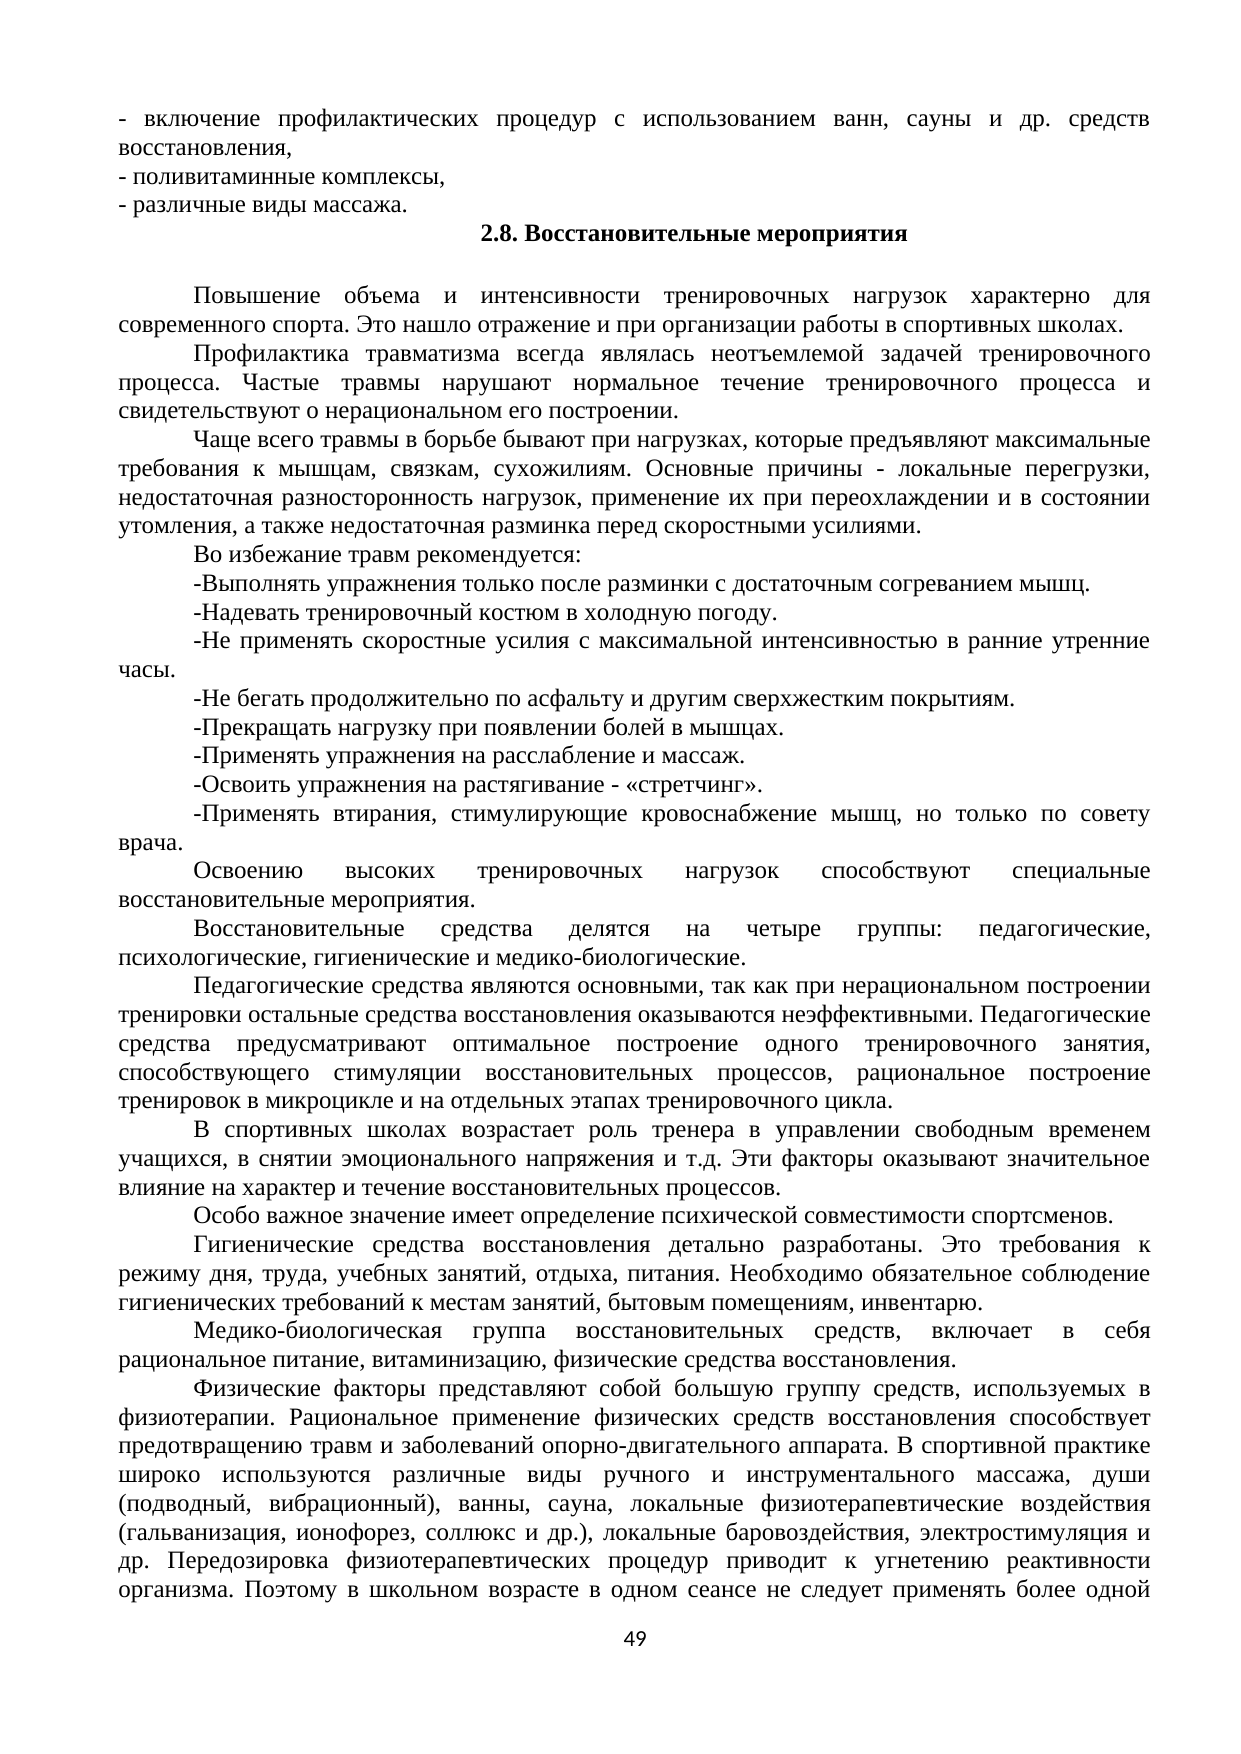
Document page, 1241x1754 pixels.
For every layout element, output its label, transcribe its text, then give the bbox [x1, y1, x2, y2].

text Чаще всего травмы в борьбе бывают при нагрузках, которые предъявляют максимальные требования к мышцам, связкам, сухожилиям. Основные причины - локальные перегрузки, недостаточная разносторонность нагрузок, применение их при переохлаждении и в состоянии утомления, а также недостаточная разминка перед скоростными усилиями. [118, 424, 1152, 539]
text -Не применять скоростные усилия с максимальной интенсивностью в ранние утренние часы. [118, 626, 1152, 683]
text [118, 1373, 1152, 1603]
text -Не бегать продолжительно по асфальту и другим сверхжестким покрытиям. [118, 683, 1152, 712]
text Особо важное значение имеет определение психической совместимости спортсменов. [118, 1201, 1152, 1229]
text Повышение объема и интенсивности тренировочных нагрузок характерно для современного спорта. Это нашло отражение и при организации работы в спортивных школах. [118, 281, 1152, 338]
text -Применять втирания, стимулирующие кровоснабжение мышц, но только по совету врача. [118, 798, 1152, 856]
text Профилактика травматизма всегда являлась неотъемлемой задачей тренировочного процесса. Частые травмы нарушают нормальное течение тренировочного процесса и свидетельствуют о нерациональном его построении. [118, 338, 1152, 424]
text Медико-биологическая группа восстановительных средств, включает в себя рациональное питание, витаминизацию, физические средства восстановления. [118, 1316, 1152, 1373]
text -Надевать тренировочный костюм в холодную погоду. [118, 597, 1152, 626]
text -Выполнять упражнения только после разминки с достаточным согреванием мышц. [118, 568, 1152, 597]
text -Применять упражнения на расслабление и массаж. [118, 741, 1152, 769]
text 2.8. Восстановительные мероприятия [118, 218, 1152, 247]
text - поливитаминные комплексы, [118, 161, 1152, 189]
text - включение профилактических процедур с использованием ванн, сауны и др. средств восстановления, [118, 103, 1152, 161]
text Восстановительные средства делятся на четыре группы: педагогические, психологические, гигиенические и медико-биологические. [118, 913, 1152, 971]
text Педагогические средства являются основными, так как при нерациональном построении тренировки остальные средства восстановления оказываются неэффективными. Педагогические средства предусматривают оптимальное построение одного тренировочного занятия, способствующего стимуляции восстановительных процессов, рациональное построение тренировок в микроцикле и на отдельных этапах тренировочного цикла. [118, 971, 1152, 1114]
text - различные виды массажа. [118, 189, 1152, 218]
text -Прекращать нагрузку при появлении болей в мышцах. [118, 712, 1152, 741]
text -Освоить упражнения на растягивание - «стретчинг». [118, 769, 1152, 798]
text В спортивных школах возрастает роль тренера в управлении свободным временем учащихся, в снятии эмоционального напряжения и т.д. Эти факторы оказывают значительное влияние на характер и течение восстановительных процессов. [118, 1114, 1152, 1201]
text Гигиенические средства восстановления детально разработаны. Это требования к режиму дня, труда, учебных занятий, отдыха, питания. Необходимо обязательное соблюдение гигиенических требований к местам занятий, бытовым помещениям, инвентарю. [118, 1229, 1152, 1316]
text Во избежание травм рекомендуется: [118, 539, 1152, 568]
text Освоению высоких тренировочных нагрузок способствуют специальные восстановительные мероприятия. [118, 856, 1152, 913]
